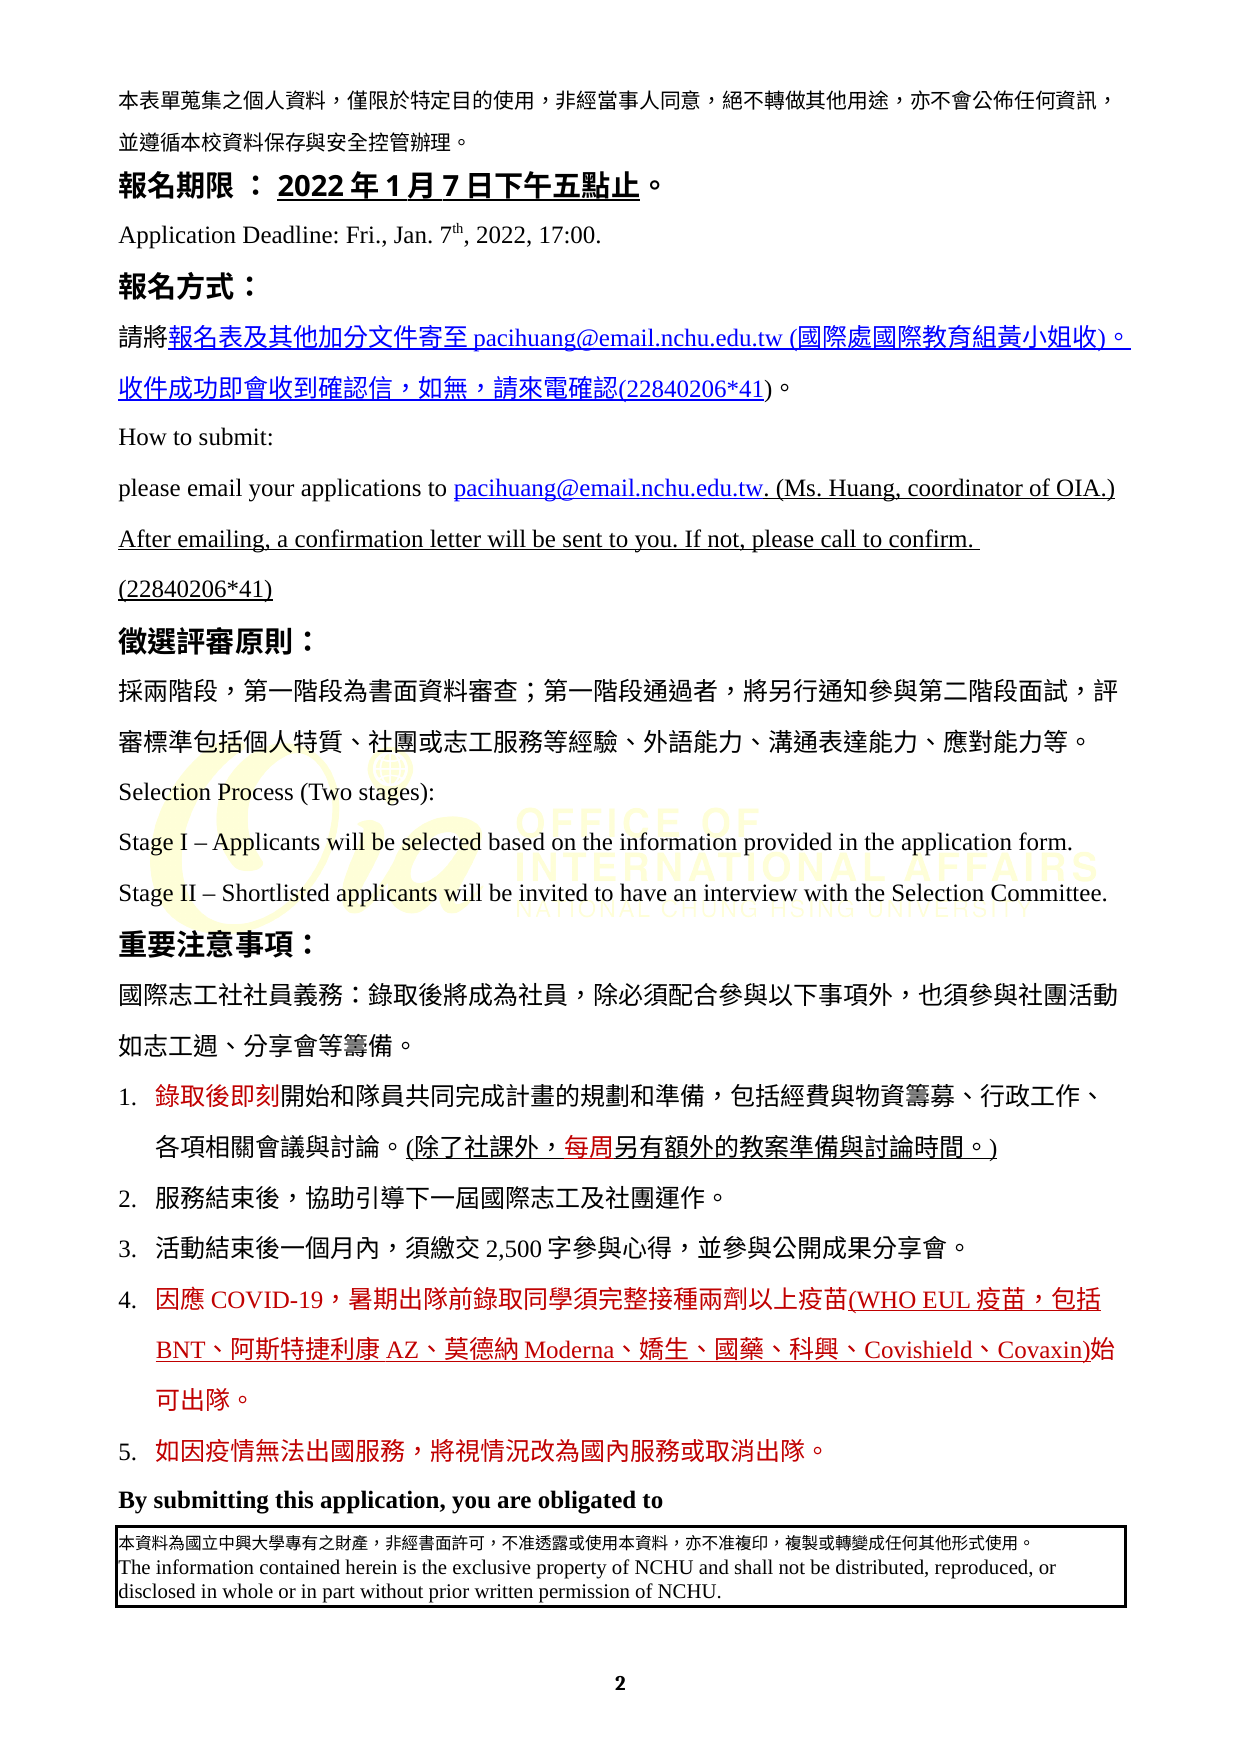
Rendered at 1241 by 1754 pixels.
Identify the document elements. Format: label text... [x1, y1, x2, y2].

text please email your applications to pacihuang@email.nchu.edu.tw. (Ms. Huang, coordinator of OIA.) [118, 462, 1122, 513]
subtitle 徵選評審原則： [118, 614, 1122, 664]
list 如因疫情無法出國服務，將視情況改為國內服務或取消出隊。 [118, 1424, 1122, 1474]
list 服務結束後，協助引導下一屆國際志工及社團運作。 [118, 1171, 1122, 1221]
text 採兩階段，第一階段為書面資料審查；第一階段通過者，將另行通知參與第二階段面試，評審標準包括個人特質、社團或志工服務等經驗、外語能力、溝通表達能力、應對能力等。 [118, 664, 1122, 766]
text Selection Process (Two stages): [118, 766, 1122, 816]
list 因應COVID-19，暑期出隊前錄取同學須完整接種兩劑以上疫苗(WHO EUL疫苗，包括BNT、阿斯特捷利康AZ、莫德納Moderna、嬌生、國藥、科興、Covishield、Covaxin)始可出隊。 [118, 1272, 1122, 1424]
text How to submit: [118, 411, 1122, 462]
text Application Deadline: Fri., Jan. 7th, 2022, 17:00. [118, 209, 1122, 259]
subtitle 報名方式： [118, 259, 1122, 310]
text After emailing, a confirmation letter will be sent to you. If not, please call to confirm. (22840206*41) [118, 513, 1122, 614]
text Stage I – Applicants will be selected based on the information provided in the application form. [118, 816, 1122, 867]
text 國際志工社社員義務：錄取後將成為社員，除必須配合參與以下事項外，也須參與社團活動如志工週、分享會等籌備。 [118, 968, 1122, 1069]
subtitle 重要注意事項： [118, 918, 1122, 968]
text By submitting this application, you are obligated to [118, 1474, 1122, 1525]
list 錄取後即刻開始和隊員共同完成計畫的規劃和準備，包括經費與物資籌募、行政工作、各項相關會議與討論。(除了社課外，每周另有額外的教案準備與討論時間。) [118, 1069, 1122, 1171]
subtitle 報名期限 ： 2022年1月7日下午五點止。 [118, 158, 1122, 209]
text Stage II – Shortlisted applicants will be invited to have an interview with the Selection Committee. [118, 867, 1122, 918]
list 活動結束後一個月內，須繳交2,500字參與心得，並參與公開成果分享會。 [118, 1221, 1122, 1272]
text 請將報名表及其他加分文件寄至pacihuang@email.nchu.edu.tw (國際處國際教育組黃小姐收)。收件成功即會收到確認信，如無，請來電確認(22840206*41)。 [118, 310, 1122, 411]
